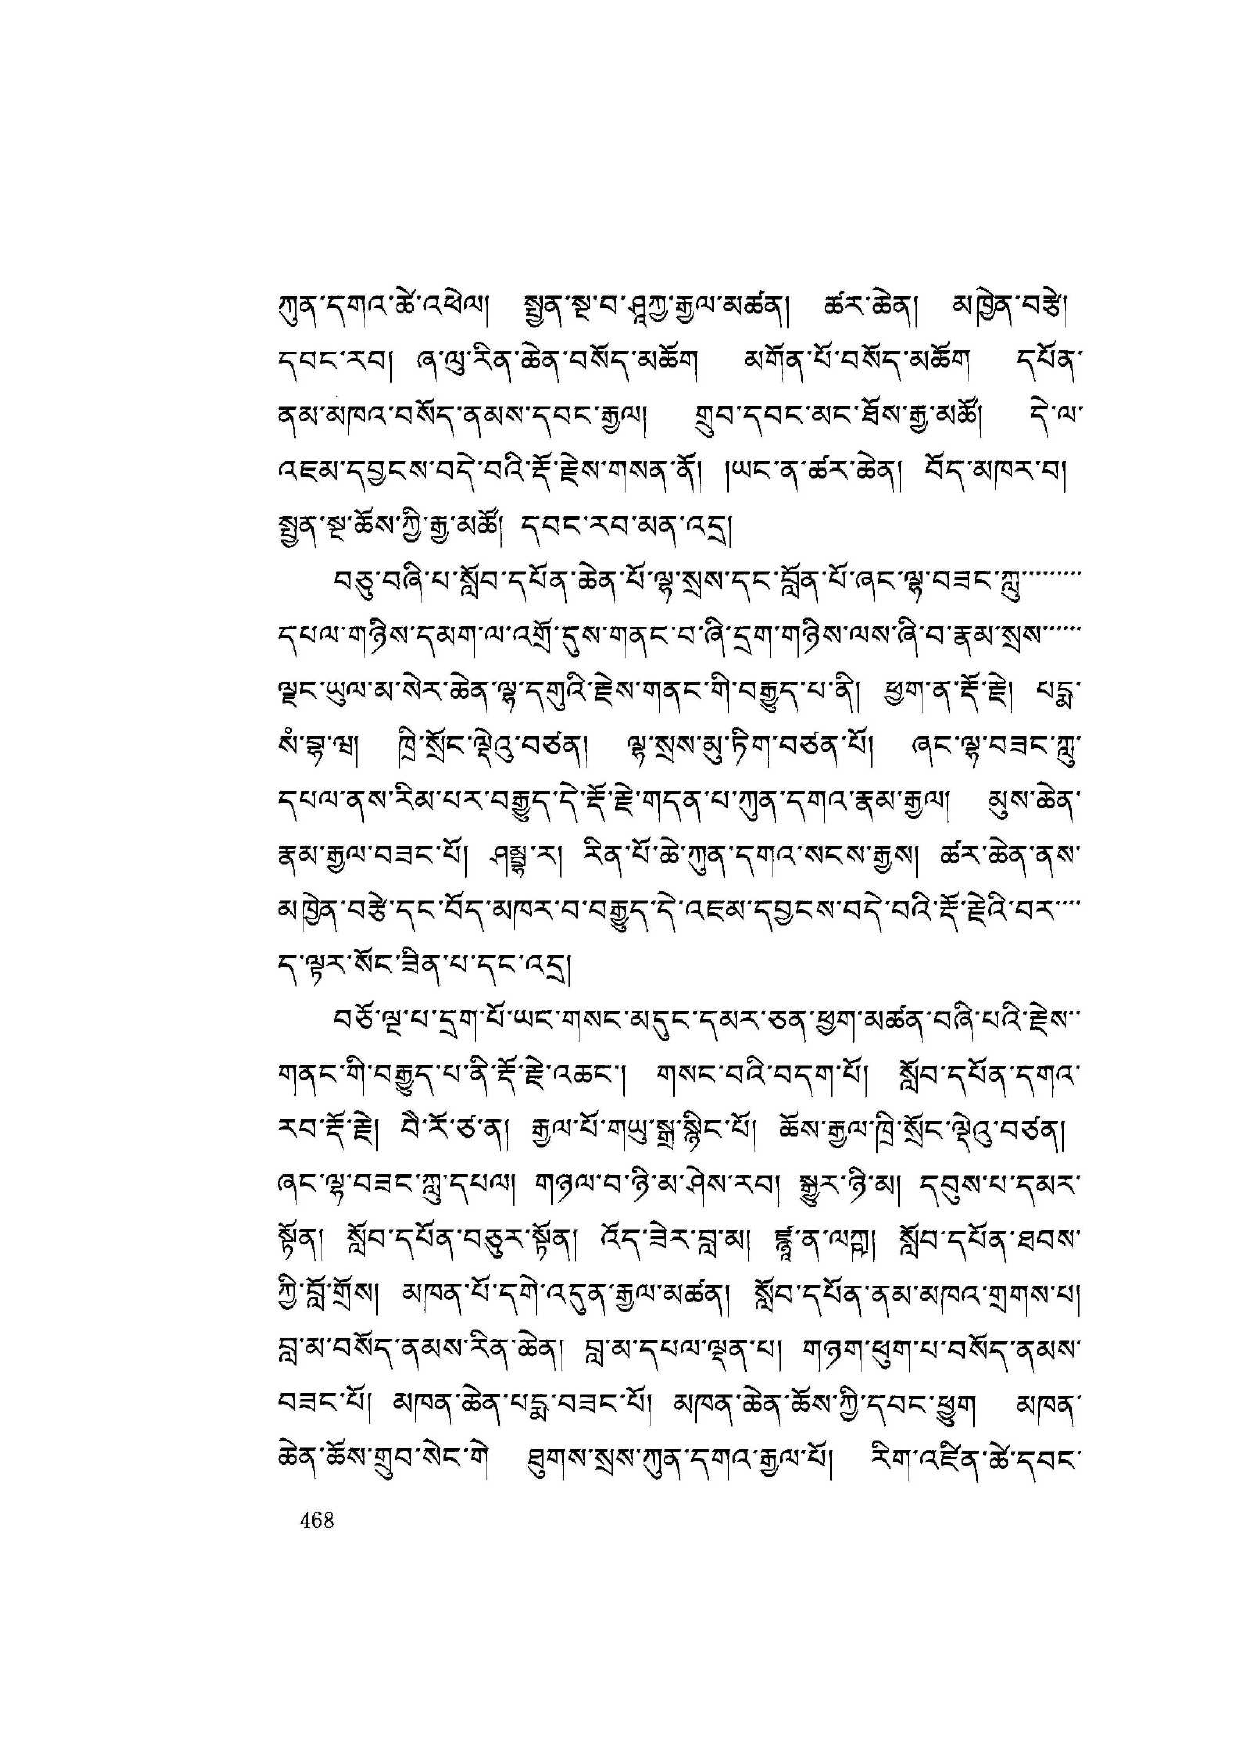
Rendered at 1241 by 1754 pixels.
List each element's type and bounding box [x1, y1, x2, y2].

picture [150, 150, 1144, 1591]
